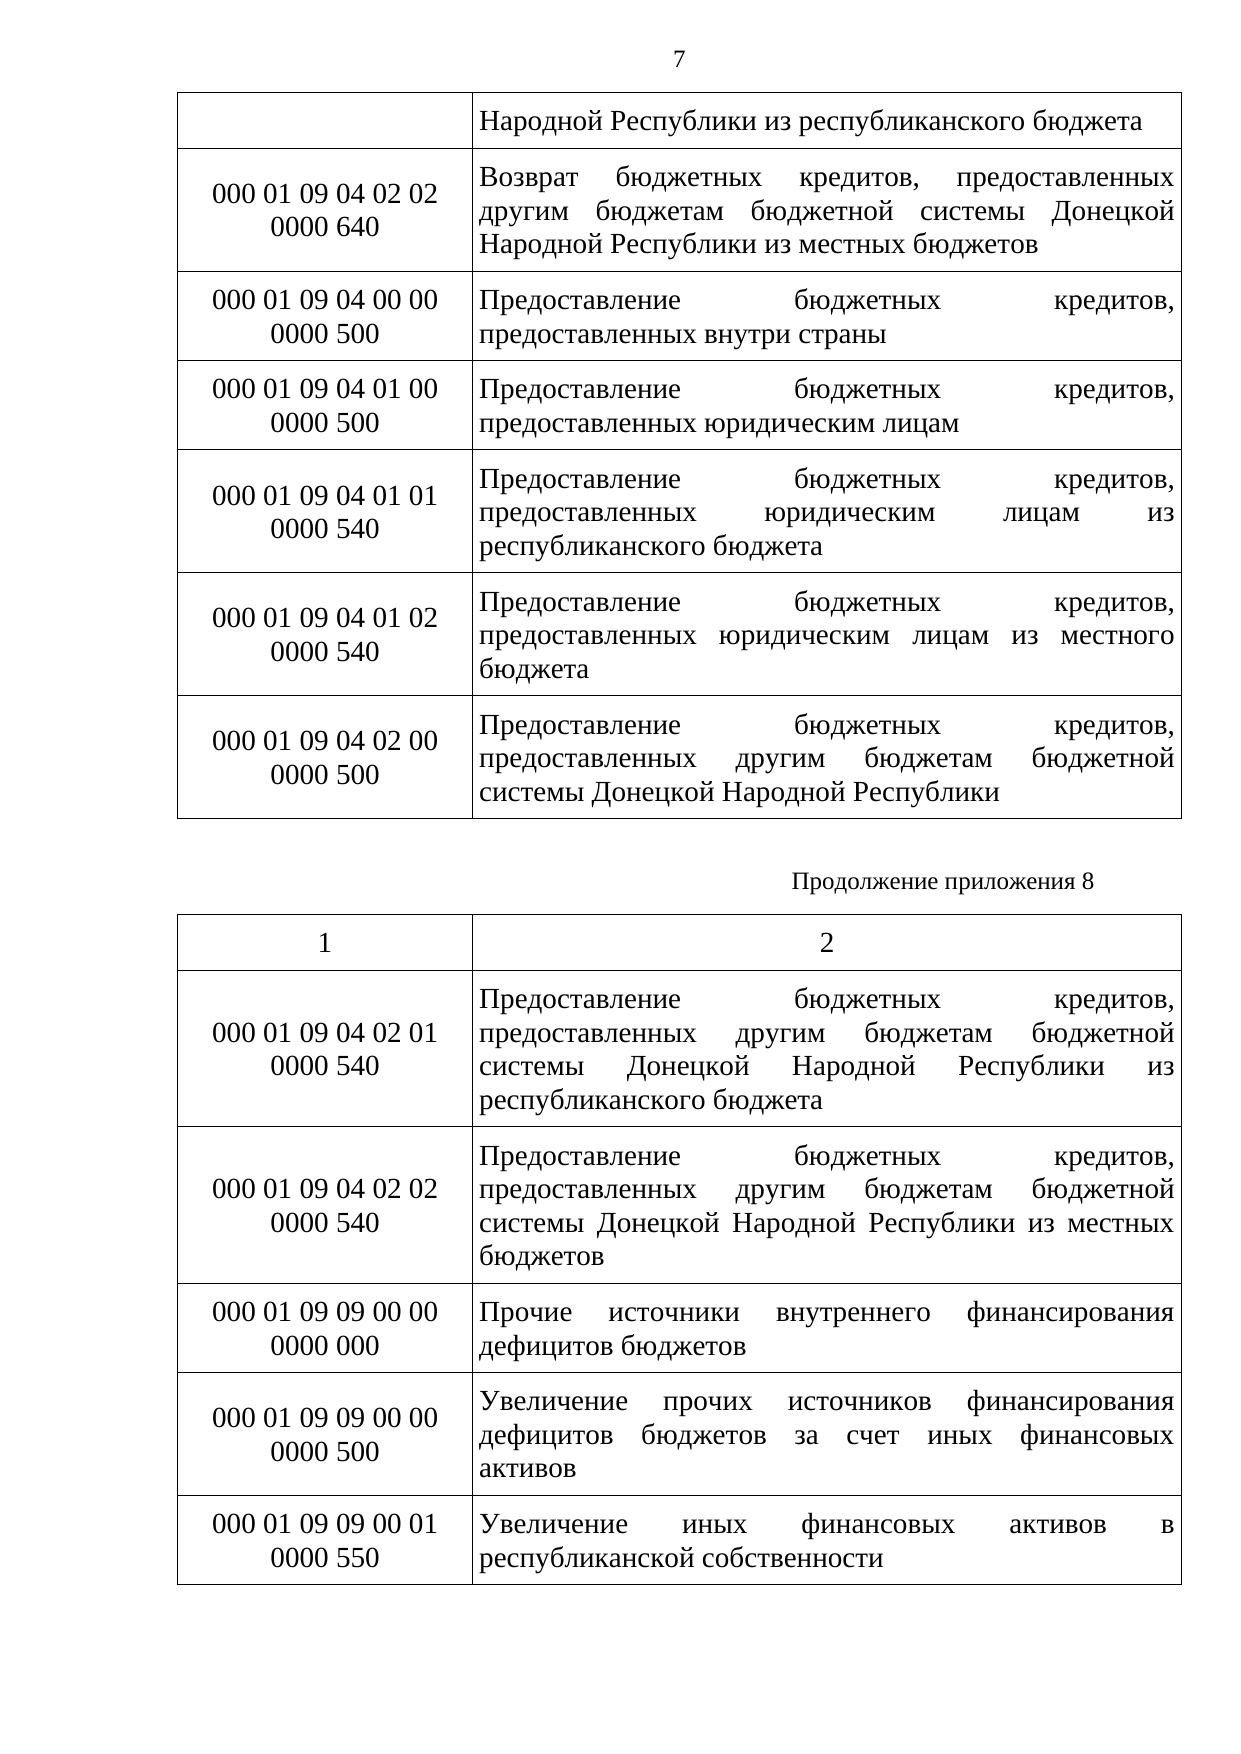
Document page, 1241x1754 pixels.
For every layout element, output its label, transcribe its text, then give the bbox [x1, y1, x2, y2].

table_cell Увеличение иных финансовых активов в республиканской собственности [473, 1496, 1181, 1584]
table_header 1 [178, 915, 472, 969]
table_cell Предоставление бюджетных кредитов, предоставленных другим бюджетам бюджетной системы Донецкой Народной Республики из республиканского бюджета [473, 971, 1181, 1126]
table_cell Предоставление бюджетных кредитов, предоставленных внутри страны [473, 272, 1181, 360]
table_cell Предоставление бюджетных кредитов, предоставленных юридическим лицам [473, 361, 1181, 449]
table_cell Прочие источники внутреннего финансирования дефицитов бюджетов [473, 1284, 1181, 1372]
table_cell Предоставление бюджетных кредитов, предоставленных другим бюджетам бюджетной системы Донецкой Народной Республики [473, 696, 1181, 818]
table_cell Предоставление бюджетных кредитов, предоставленных юридическим лицам из республиканского бюджета [473, 450, 1181, 572]
table_cell 000 01 09 04 01 02 0000 540 [178, 573, 472, 695]
table_cell 000 01 09 04 00 00 0000 500 [178, 272, 472, 360]
table_cell Предоставление бюджетных кредитов, предоставленных другим бюджетам бюджетной системы Донецкой Народной Республики из местных бюджетов [473, 1127, 1181, 1282]
table_cell Предоставление бюджетных кредитов, предоставленных юридическим лицам из местного бюджета [473, 573, 1181, 695]
table_cell 000 01 09 04 01 00 0000 500 [178, 361, 472, 449]
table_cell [178, 93, 472, 148]
table_header 2 [473, 915, 1181, 969]
table_cell 000 01 09 09 00 00 0000 000 [178, 1284, 472, 1372]
table_cell 000 01 09 04 02 01 0000 540 [178, 971, 472, 1126]
table_cell 000 01 09 09 00 00 0000 500 [178, 1373, 472, 1495]
table_cell 000 01 09 04 02 02 0000 640 [178, 149, 472, 271]
table_cell Возврат бюджетных кредитов, предоставленных другим бюджетам бюджетной системы Донецкой Народной Республики из местных бюджетов [473, 149, 1181, 271]
table_cell 000 01 09 09 00 01 0000 550 [178, 1496, 472, 1584]
table_cell Увеличение прочих источников финансирования дефицитов бюджетов за счет иных финансовых активов [473, 1373, 1181, 1495]
table_cell 000 01 09 04 01 01 0000 540 [178, 450, 472, 572]
table_cell 000 01 09 04 02 00 0000 500 [178, 696, 472, 818]
table_cell 000 01 09 04 02 02 0000 540 [178, 1127, 472, 1282]
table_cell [473, 93, 1181, 148]
text Продолжение приложения 8 [791, 866, 1181, 895]
